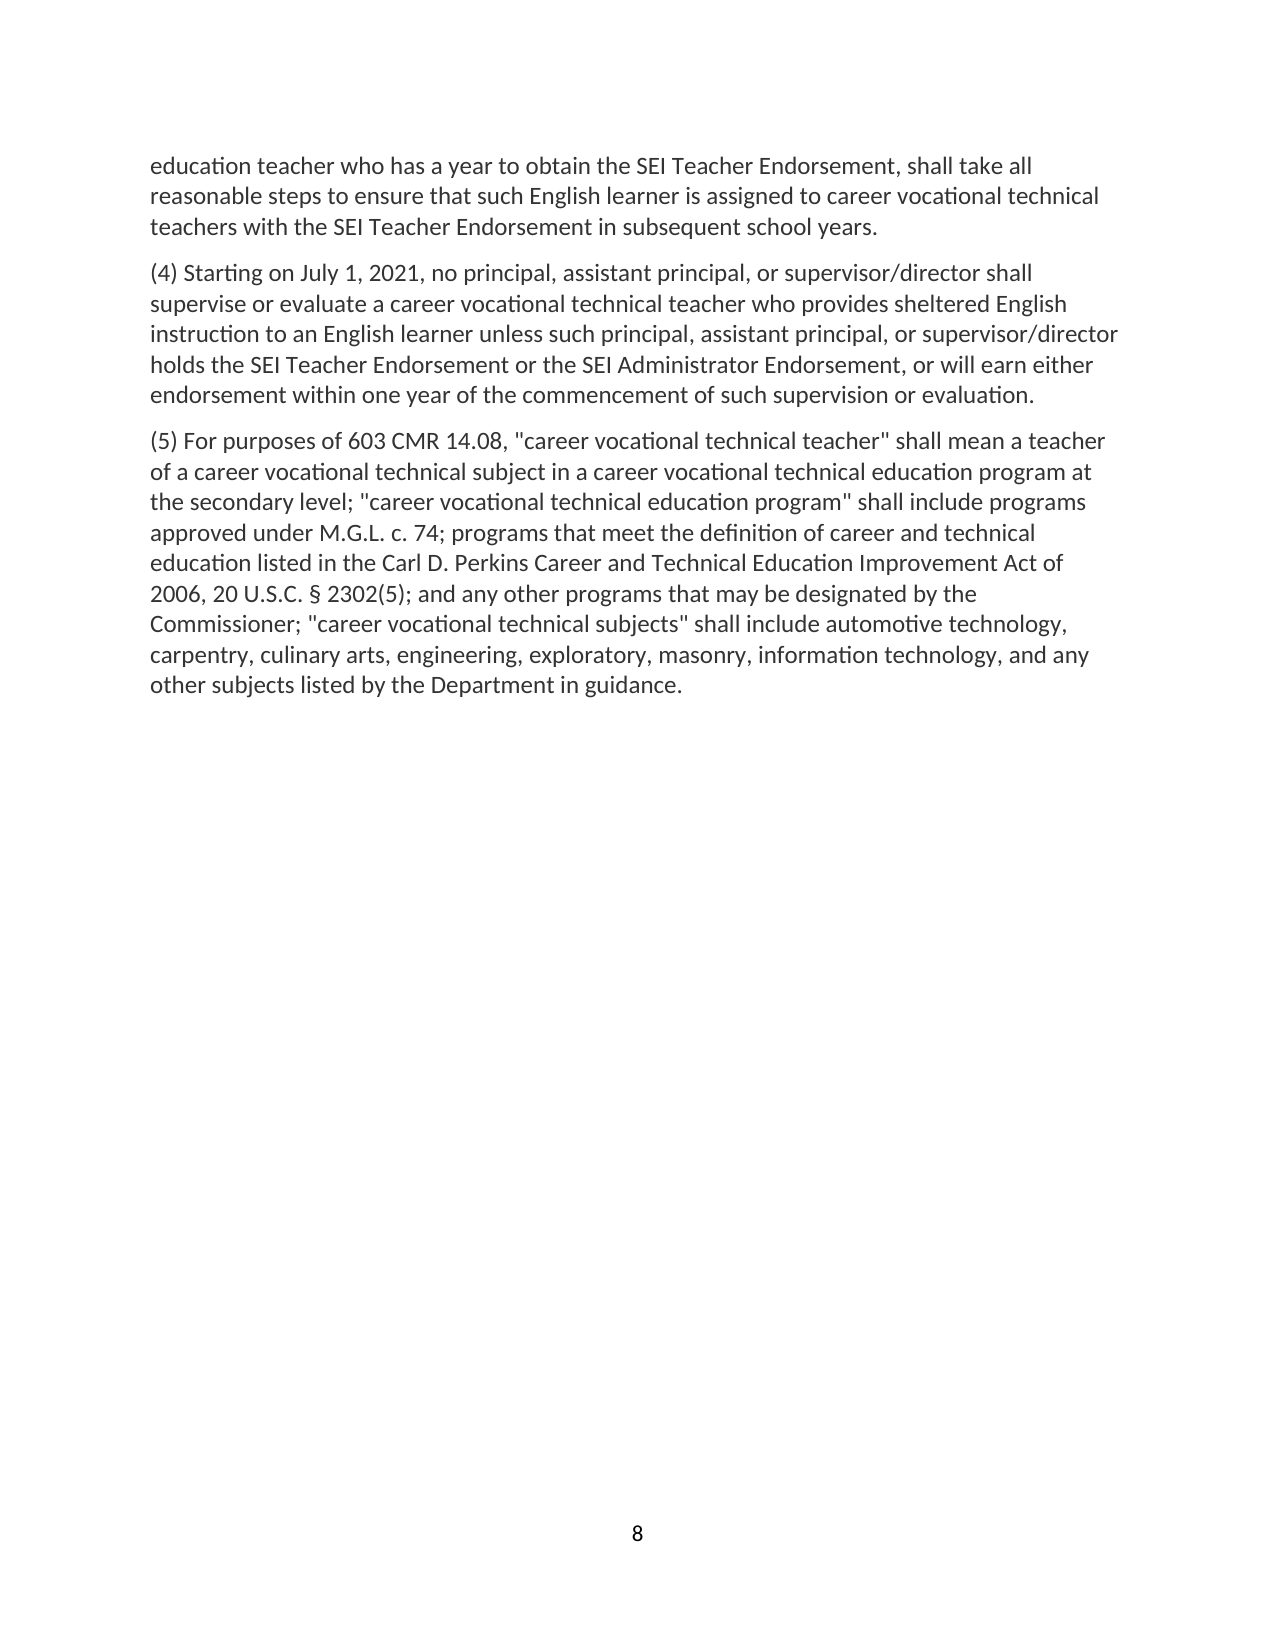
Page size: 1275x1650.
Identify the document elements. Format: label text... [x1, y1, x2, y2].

text (4) Starting on July 1, 2021, no principal, assistant principal, or supervisor/director shall supervise or evaluate a career vocational technical teacher who provides sheltered English instruction to an English learner unless such principal, assistant principal, or supervisor/director holds the SEI Teacher Endorsement or the SEI Administrator Endorsement, or will earn either endorsement within one year of the commencement of such supervision or evaluation. [150, 257, 1125, 410]
text (5) For purposes of 603 CMR 14.08, "career vocational technical teacher" shall mean a teacher of a career vocational technical subject in a career vocational technical education program at the secondary level; "career vocational technical education program" shall include programs approved under M.G.L. c. 74; programs that meet the definition of career and technical education listed in the Carl D. Perkins Career and Technical Education Improvement Act of 2006, 20 U.S.C. § 2302(5); and any other programs that may be designated by the Commissioner; "career vocational technical subjects" shall include automotive technology, carpentry, culinary arts, engineering, exploratory, masonry, information technology, and any other subjects listed by the Department in guidance. [150, 425, 1125, 700]
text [150, 150, 1125, 242]
